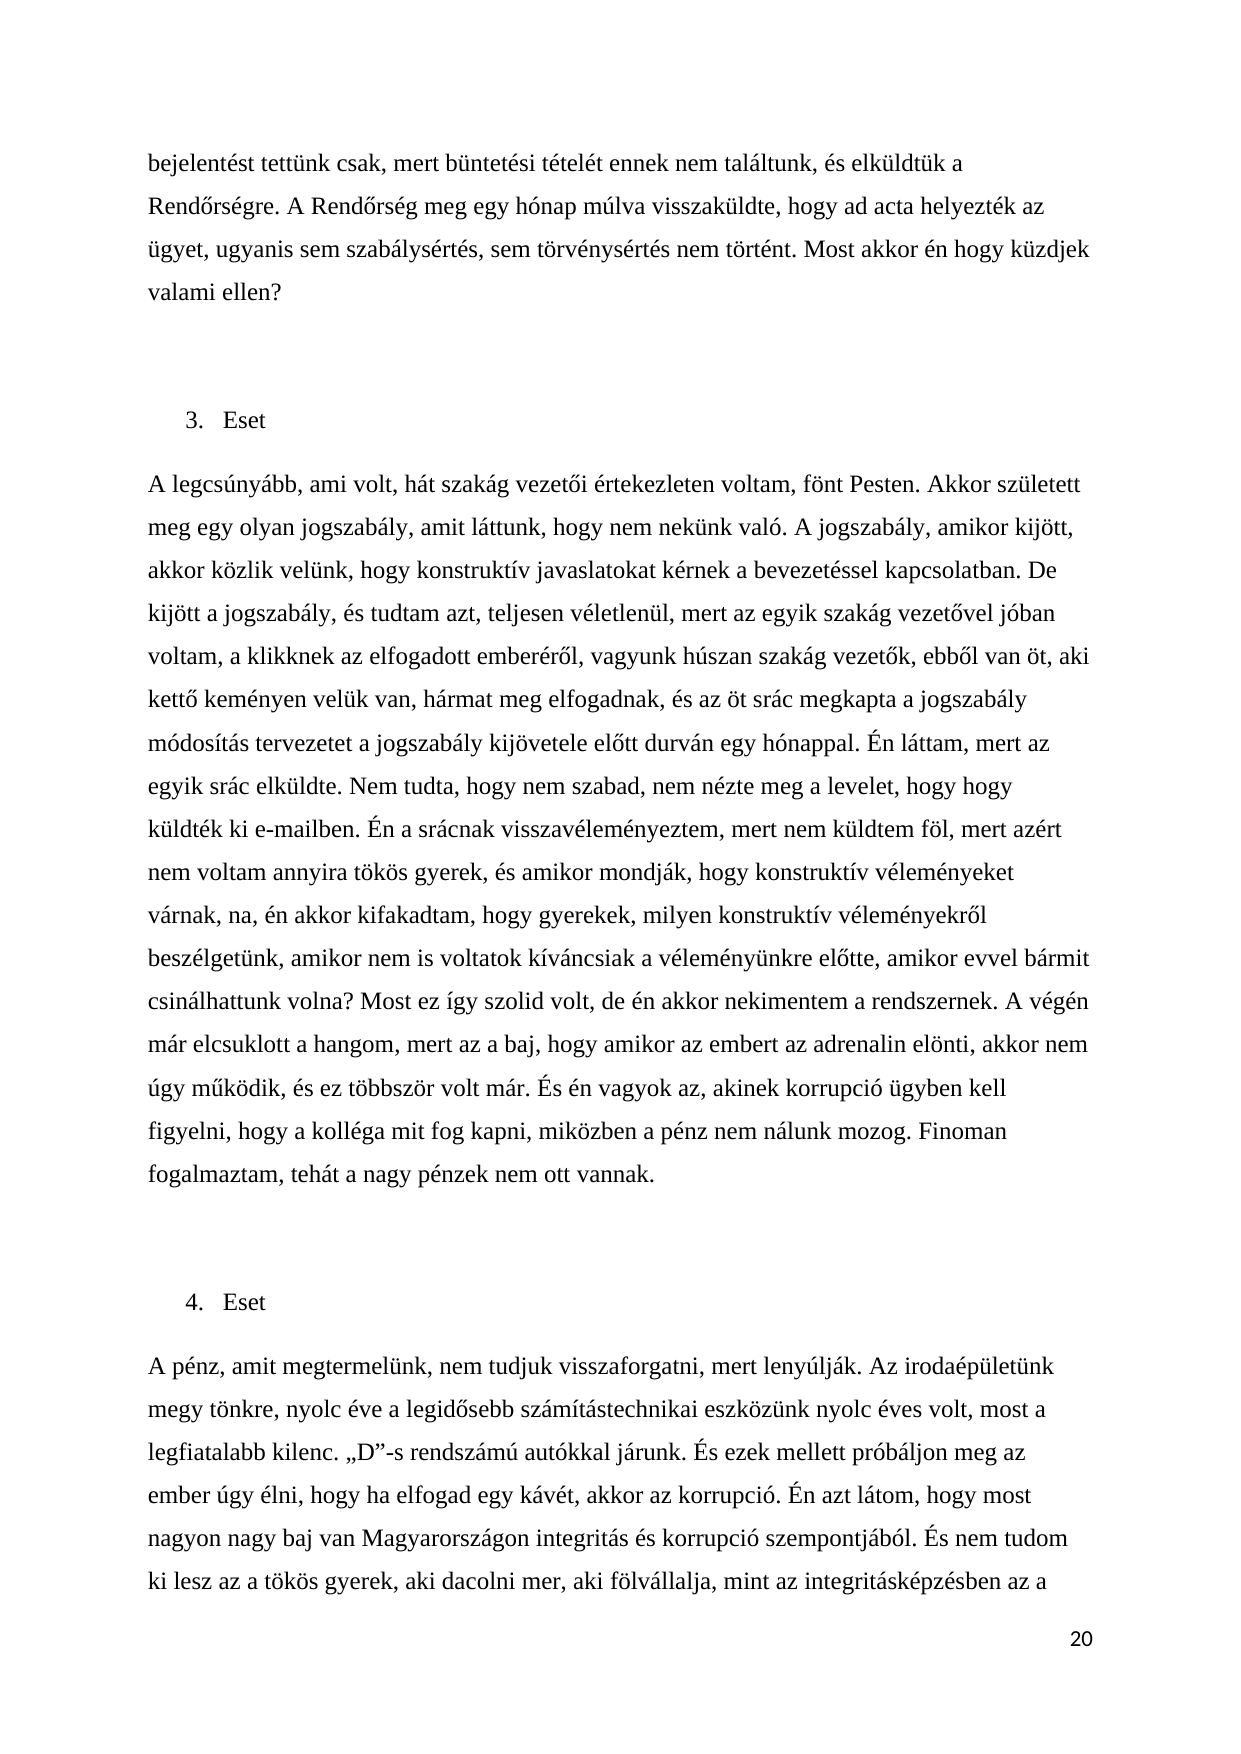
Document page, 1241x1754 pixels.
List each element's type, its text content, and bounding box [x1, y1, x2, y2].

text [148, 1351, 1093, 1595]
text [148, 148, 1093, 306]
text A legcsúnyább, ami volt, hát szakág vezetői értekezleten voltam, fönt Pesten. Akkor született meg egy olyan jogszabály, amit láttunk, hogy nem nekünk való. A jogszabály, amikor kijött, akkor közlik velünk, hogy konstruktív javaslatokat kérnek a bevezetéssel kapcsolatban. De kijött a jogszabály, és tudtam azt, teljesen véletlenül, mert az egyik szakág vezetővel jóban voltam, a klikknek az elfogadott emberéről, vagyunk húszan szakág vezetők, ebből van öt, aki kettő keményen velük van, hármat meg elfogadnak, és az öt srác megkapta a jogszabály módosítás tervezetet a jogszabály kijövetele előtt durván egy hónappal. Én láttam, mert az egyik srác elküldte. Nem tudta, hogy nem szabad, nem nézte meg a levelet, hogy hogy küldték ki e-mailben. Én a srácnak visszavéleményeztem, mert nem küldtem föl, mert azért nem voltam annyira tökös gyerek, és amikor mondják, hogy konstruktív véleményeket várnak, na, én akkor kifakadtam, hogy gyerekek, milyen konstruktív véleményekről beszélgetünk, amikor nem is voltatok kíváncsiak a véleményünkre előtte, amikor evvel bármit csinálhattunk volna? Most ez így szolid volt, de én akkor nekimentem a rendszernek. A végén már elcsuklott a hangom, mert az a baj, hogy amikor az embert az adrenalin elönti, akkor nem úgy működik, és ez többször volt már. És én vagyok az, akinek korrupció ügyben kell figyelni, hogy a kolléga mit fog kapni, miközben a pénz nem nálunk mozog. Finoman fogalmaztam, tehát a nagy pénzek nem ott vannak. [148, 469, 1093, 1188]
list Eset [185, 1287, 1093, 1316]
list Eset [185, 405, 1093, 434]
